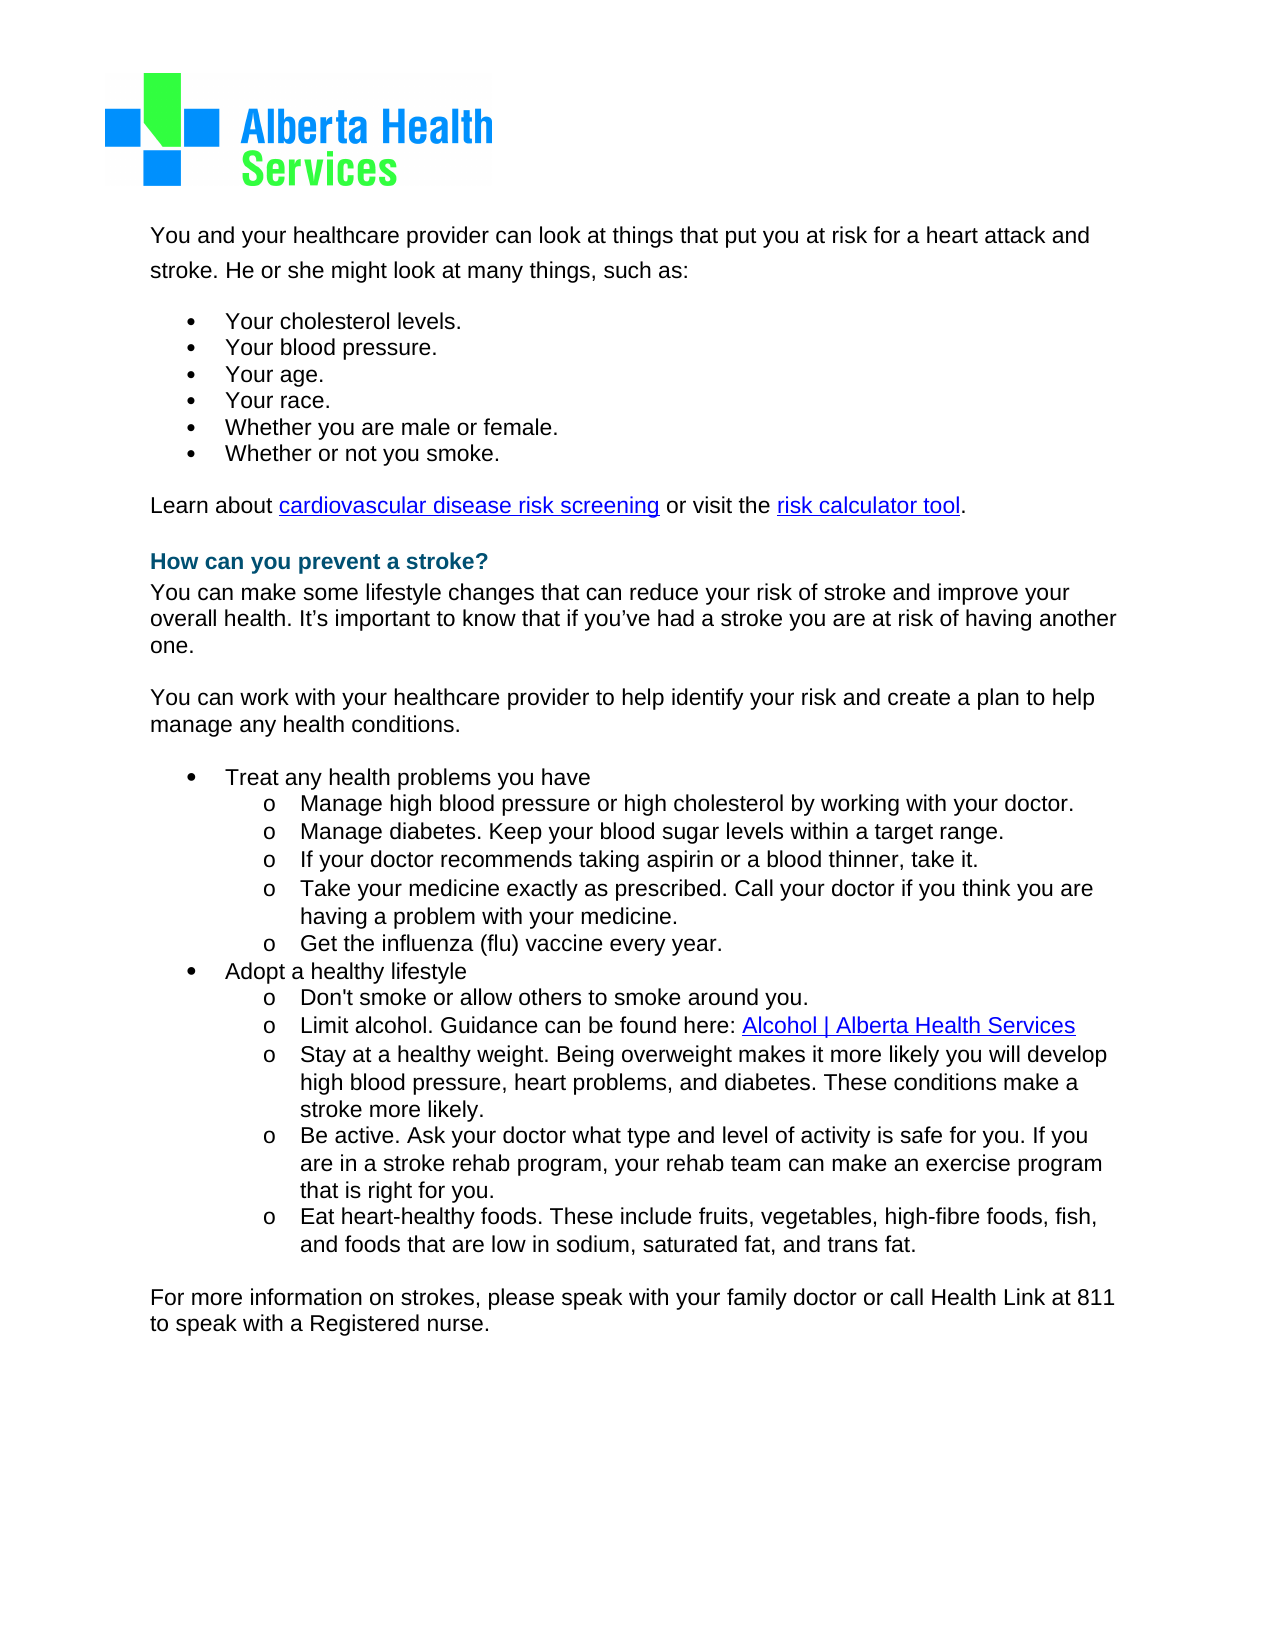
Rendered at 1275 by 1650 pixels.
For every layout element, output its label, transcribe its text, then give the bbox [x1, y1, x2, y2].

list Your age. [187, 361, 1125, 387]
text You and your healthcare provider can look at things that put you at risk for a heart attack and stroke. He or she might look at many things, such as: [150, 214, 1125, 283]
list Your race. [187, 387, 1125, 413]
list Manage diabetes. Keep your blood sugar levels within a target range. [262, 818, 1125, 846]
list Your blood pressure. [187, 334, 1125, 361]
list Stay at a healthy weight. Being overweight makes it more likely you will develop high blood pressure, heart problems, and diabetes. These conditions make a stroke more likely. [262, 1041, 1125, 1122]
list Your cholesterol levels. [187, 308, 1125, 334]
text For more information on strokes, please speak with your family doctor or call Health Link at 811 to speak with a Registered nurse. [150, 1284, 1125, 1337]
list If your doctor recommends taking aspirin or a blood thinner, take it. [262, 846, 1125, 875]
list Whether you are male or female. [187, 413, 1125, 440]
picture [105, 73, 492, 186]
text How can you prevent a stroke? [150, 548, 1125, 574]
list Manage high blood pressure or high cholesterol by working with your doctor. [262, 790, 1125, 818]
text Learn about cardiovascular disease risk screening or visit the risk calculator tool. [150, 492, 1125, 548]
list Be active. Ask your doctor what type and level of activity is safe for you. If you are in a stroke rehab program, your rehab team can make an exercise program that is right for you. [262, 1122, 1125, 1203]
list Eat heart-healthy foods. These include fruits, vegetables, high-fibre foods, fish, and foods that are low in sodium, saturated fat, and trans fat. [262, 1203, 1125, 1258]
list Whether or not you smoke. [187, 440, 1125, 466]
list Treat any health problems you have [187, 763, 1125, 790]
list Limit alcohol. Guidance can be found here: Alcohol | Alberta Health Services [262, 1012, 1125, 1041]
list Adopt a healthy lifestyle [187, 958, 1125, 984]
list Get the influenza (flu) vaccine every year. [262, 929, 1125, 958]
text You can work with your healthcare provider to help identify your risk and create a plan to help manage any health conditions. [150, 684, 1125, 737]
list Don't smoke or allow others to smoke around you. [262, 984, 1125, 1012]
list Take your medicine exactly as prescribed. Call your doctor if you think you are having a problem with your medicine. [262, 875, 1125, 929]
text You can make some lifestyle changes that can reduce your risk of stroke and improve your overall health. It’s important to know that if you’ve had a stroke you are at risk of having another one. [150, 579, 1125, 658]
